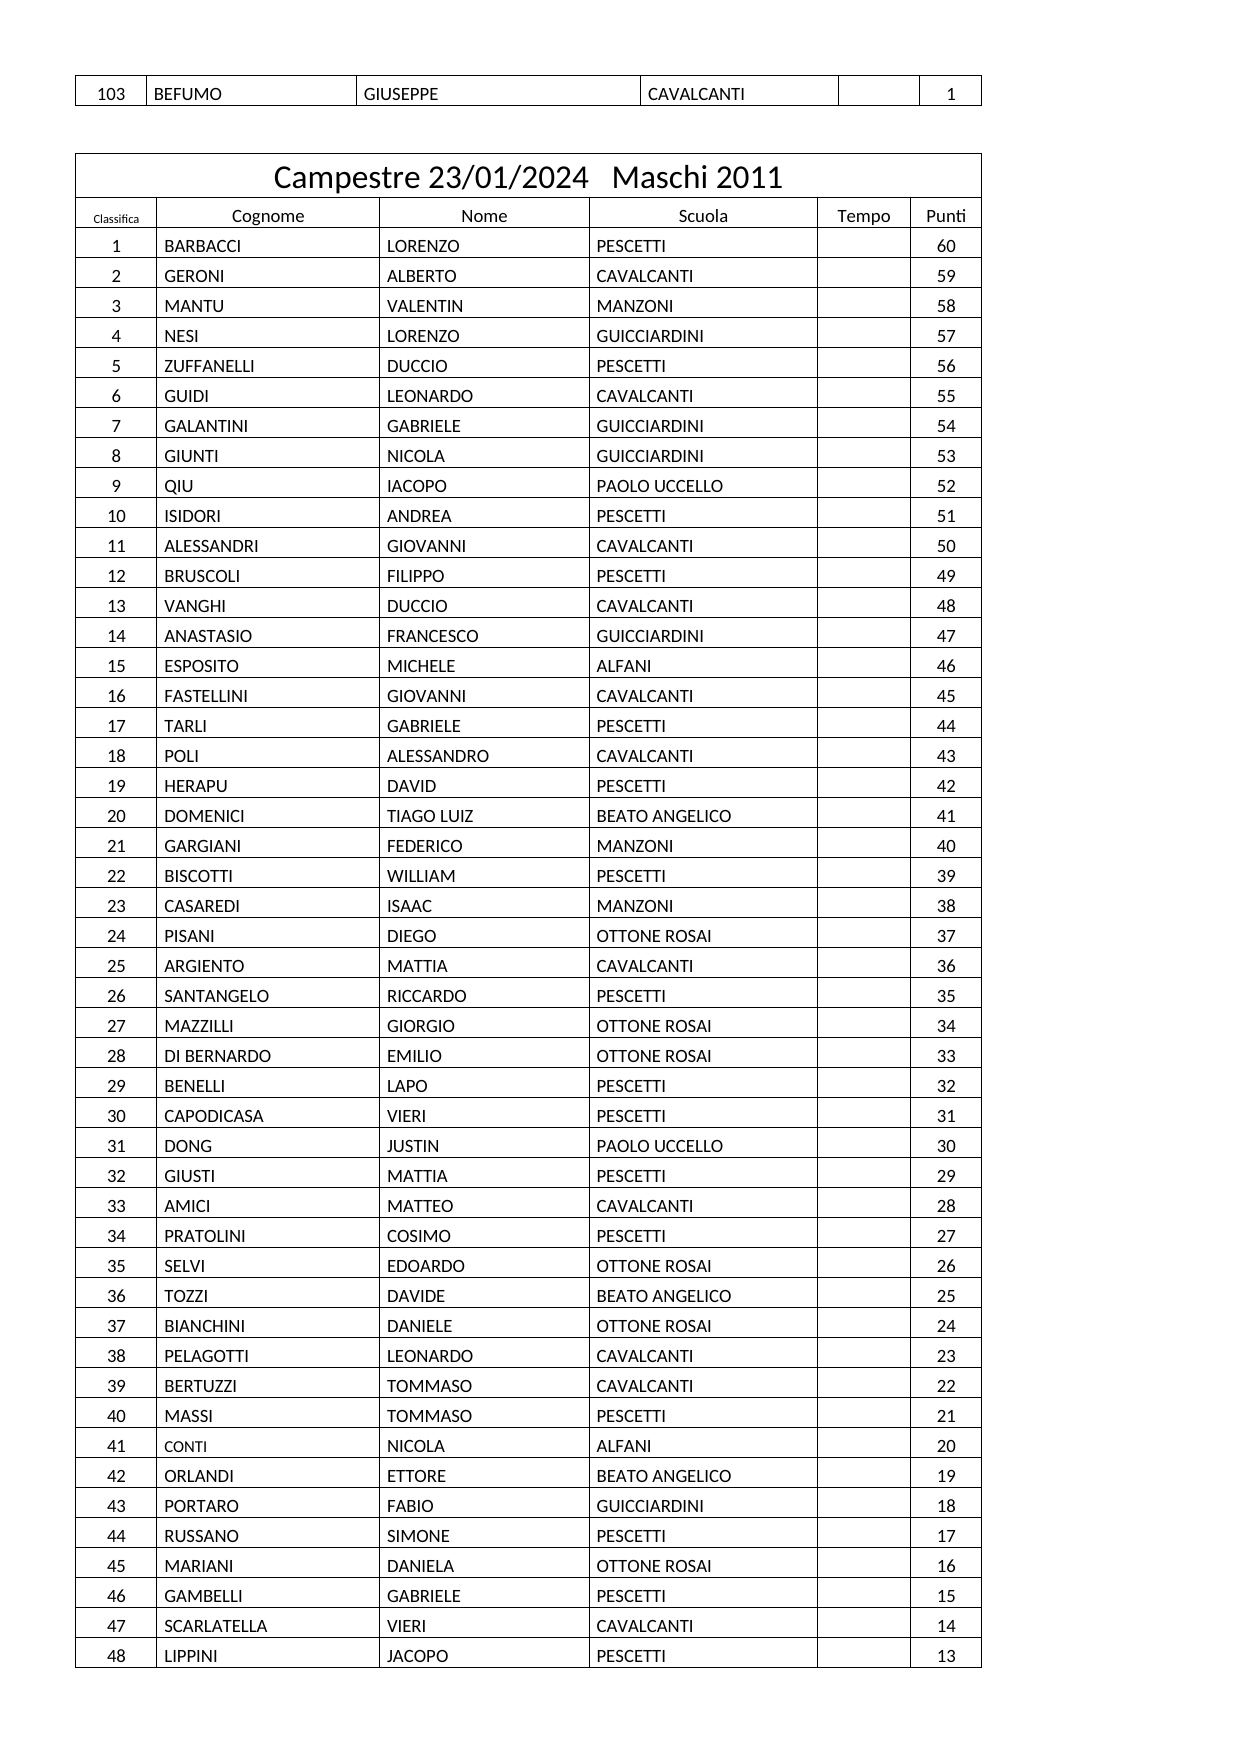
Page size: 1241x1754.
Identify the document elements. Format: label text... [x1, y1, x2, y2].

table_cell [818, 948, 910, 977]
table_cell ALESSANDRI [157, 528, 379, 557]
table_cell 15 [76, 648, 156, 677]
table_cell [818, 348, 910, 377]
table_cell [818, 768, 910, 797]
table_cell 11 [76, 528, 156, 557]
table_cell 31 [76, 1128, 156, 1157]
table_cell DIEGO [380, 918, 589, 947]
table_cell 21 [76, 828, 156, 857]
table_cell FABIO [380, 1488, 589, 1517]
table_cell 24 [911, 1308, 981, 1337]
table_cell ANDREA [380, 498, 589, 527]
table_cell MANZONI [590, 288, 817, 317]
table_cell [818, 288, 910, 317]
table_cell 38 [76, 1338, 156, 1367]
table_cell SCARLATELLA [157, 1608, 379, 1637]
table_cell 32 [911, 1068, 981, 1097]
table_cell 43 [911, 738, 981, 767]
table_cell 2 [76, 258, 156, 287]
table_cell GUICCIARDINI [590, 318, 817, 347]
table_cell GABRIELE [380, 708, 589, 737]
table_cell 19 [76, 768, 156, 797]
table_cell PESCETTI [590, 1518, 817, 1547]
table_cell 44 [76, 1518, 156, 1547]
table_cell FEDERICO [380, 828, 589, 857]
table_cell MAZZILLI [157, 1008, 379, 1037]
table_cell LAPO [380, 1068, 589, 1097]
table_cell RUSSANO [157, 1518, 379, 1547]
table_cell BEATO ANGELICO [590, 1458, 817, 1487]
table_cell [818, 1308, 910, 1337]
table_cell MASSI [157, 1398, 379, 1427]
table_cell 18 [76, 738, 156, 767]
table_cell CAVALCANTI [641, 76, 838, 105]
table_cell CAVALCANTI [590, 1368, 817, 1397]
table_cell 57 [911, 318, 981, 347]
table_cell MANZONI [590, 828, 817, 857]
table_cell ZUFFANELLI [157, 348, 379, 377]
table_cell TOMMASO [380, 1368, 589, 1397]
table_cell PESCETTI [590, 498, 817, 527]
table_cell 9 [76, 468, 156, 497]
table_cell PESCETTI [590, 768, 817, 797]
table_cell MANZONI [590, 888, 817, 917]
table_cell OTTONE ROSAI [590, 918, 817, 947]
table_cell LEONARDO [380, 1338, 589, 1367]
table_cell ISIDORI [157, 498, 379, 527]
table_cell 34 [76, 1218, 156, 1247]
table_cell 47 [911, 618, 981, 647]
table_cell GIUSTI [157, 1158, 379, 1187]
table_cell 47 [76, 1608, 156, 1637]
table_cell BISCOTTI [157, 858, 379, 887]
table_cell [818, 828, 910, 857]
table_cell [818, 1398, 910, 1427]
table_cell 43 [76, 1488, 156, 1517]
table_cell 19 [911, 1458, 981, 1487]
table_cell DI BERNARDO [157, 1038, 379, 1067]
table_cell [818, 318, 910, 347]
table_cell 32 [76, 1158, 156, 1187]
table_cell [818, 1578, 910, 1607]
table_cell HERAPU [157, 768, 379, 797]
table_cell [818, 1518, 910, 1547]
table_cell MATTIA [380, 948, 589, 977]
table_cell 13 [76, 588, 156, 617]
table_cell CAVALCANTI [590, 588, 817, 617]
table_cell PISANI [157, 918, 379, 947]
table_cell 46 [911, 648, 981, 677]
table_cell OTTONE ROSAI [590, 1308, 817, 1337]
table_cell [818, 588, 910, 617]
table_cell [818, 468, 910, 497]
table_cell GALANTINI [157, 408, 379, 437]
table_cell 17 [911, 1518, 981, 1547]
table_cell VIERI [380, 1608, 589, 1637]
table_cell [818, 378, 910, 407]
table_cell VIERI [380, 1098, 589, 1127]
table_cell 20 [76, 798, 156, 827]
table_cell 51 [911, 498, 981, 527]
table_cell DONG [157, 1128, 379, 1157]
table_cell PESCETTI [590, 858, 817, 887]
table_cell 14 [911, 1608, 981, 1637]
table_cell 1 [920, 76, 981, 105]
table_cell 27 [76, 1008, 156, 1037]
table_cell POLI [157, 738, 379, 767]
table_cell 22 [76, 858, 156, 887]
table_cell 18 [911, 1488, 981, 1517]
table_cell BARBACCI [157, 228, 379, 257]
table_cell LIPPINI [157, 1638, 379, 1667]
table_cell 28 [76, 1038, 156, 1067]
table_cell 6 [76, 378, 156, 407]
table_cell 42 [911, 768, 981, 797]
table_cell GABRIELE [380, 1578, 589, 1607]
table_cell DUCCIO [380, 348, 589, 377]
table_cell 50 [911, 528, 981, 557]
table_cell [818, 408, 910, 437]
table_cell 33 [76, 1188, 156, 1217]
table_cell [818, 498, 910, 527]
table_cell OTTONE ROSAI [590, 1038, 817, 1067]
table_cell Classifica [76, 198, 156, 227]
table_cell 60 [911, 228, 981, 257]
table_cell 30 [911, 1128, 981, 1157]
table_cell EMILIO [380, 1038, 589, 1067]
table_cell PESCETTI [590, 1638, 817, 1667]
table_cell TIAGO LUIZ [380, 798, 589, 827]
table_cell PESCETTI [590, 1098, 817, 1127]
table_cell Scuola [590, 198, 817, 227]
table_cell DANIELA [380, 1548, 589, 1577]
table_cell 54 [911, 408, 981, 437]
table_cell PRATOLINI [157, 1218, 379, 1247]
table_cell BEATO ANGELICO [590, 798, 817, 827]
table_cell RICCARDO [380, 978, 589, 1007]
table_cell 17 [76, 708, 156, 737]
table_cell GIUNTI [157, 438, 379, 467]
table_cell PAOLO UCCELLO [590, 1128, 817, 1157]
table_cell 44 [911, 708, 981, 737]
table_cell GUICCIARDINI [590, 1488, 817, 1517]
table_header Campestre 23/01/2024 Maschi 2011 [76, 154, 981, 197]
table_cell [818, 438, 910, 467]
table_cell BEATO ANGELICO [590, 1278, 817, 1307]
table_cell [818, 1068, 910, 1097]
table_cell [818, 678, 910, 707]
table_cell VANGHI [157, 588, 379, 617]
table_cell MARIANI [157, 1548, 379, 1577]
table_cell Punti [911, 198, 981, 227]
table_cell 31 [911, 1098, 981, 1127]
table_cell GIOVANNI [380, 528, 589, 557]
table_cell [818, 648, 910, 677]
table_cell PESCETTI [590, 1158, 817, 1187]
table_cell EDOARDO [380, 1248, 589, 1277]
table_cell ISAAC [380, 888, 589, 917]
table_cell 48 [76, 1638, 156, 1667]
table_cell 41 [911, 798, 981, 827]
table_cell 40 [76, 1398, 156, 1427]
table_cell SELVI [157, 1248, 379, 1277]
table_cell 27 [911, 1218, 981, 1247]
table_cell 52 [911, 468, 981, 497]
table_cell [818, 1488, 910, 1517]
table_cell COSIMO [380, 1218, 589, 1247]
table_cell [818, 1248, 910, 1277]
table_cell PESCETTI [590, 708, 817, 737]
table_cell 10 [76, 498, 156, 527]
table_cell DAVID [380, 768, 589, 797]
table_cell 16 [911, 1548, 981, 1577]
table_cell Cognome [157, 198, 379, 227]
table_cell [818, 1008, 910, 1037]
table_cell GUICCIARDINI [590, 408, 817, 437]
table_cell OTTONE ROSAI [590, 1548, 817, 1577]
table_cell BERTUZZI [157, 1368, 379, 1397]
table_cell 14 [76, 618, 156, 647]
table_cell LORENZO [380, 228, 589, 257]
table_cell SIMONE [380, 1518, 589, 1547]
table_cell JACOPO [380, 1638, 589, 1667]
table_cell PESCETTI [590, 1218, 817, 1247]
table_cell 28 [911, 1188, 981, 1217]
table_cell GARGIANI [157, 828, 379, 857]
table_cell PESCETTI [590, 1398, 817, 1427]
table_cell BRUSCOLI [157, 558, 379, 587]
table_cell 48 [911, 588, 981, 617]
table_cell CAVALCANTI [590, 258, 817, 287]
table_cell PESCETTI [590, 1578, 817, 1607]
table_cell 34 [911, 1008, 981, 1037]
table_cell 55 [911, 378, 981, 407]
table_cell 25 [76, 948, 156, 977]
table_cell TOZZI [157, 1278, 379, 1307]
table_cell ALFANI [590, 1428, 817, 1457]
table_cell GIUSEPPE [357, 76, 640, 105]
table_cell [818, 858, 910, 887]
table_cell 36 [76, 1278, 156, 1307]
table_cell [818, 1098, 910, 1127]
table_cell 25 [911, 1278, 981, 1307]
table_cell 39 [76, 1368, 156, 1397]
table_cell CAVALCANTI [590, 678, 817, 707]
table_cell 58 [911, 288, 981, 317]
table_cell NICOLA [380, 438, 589, 467]
table_cell AMICI [157, 1188, 379, 1217]
table_cell [818, 228, 910, 257]
table_cell CAVALCANTI [590, 378, 817, 407]
table_cell ALBERTO [380, 258, 589, 287]
table_cell QIU [157, 468, 379, 497]
table_cell 53 [911, 438, 981, 467]
table_cell 1 [76, 228, 156, 257]
table_cell [818, 258, 910, 287]
table_cell OTTONE ROSAI [590, 1248, 817, 1277]
table_cell CAVALCANTI [590, 738, 817, 767]
table_cell 3 [76, 288, 156, 317]
table_cell 41 [76, 1428, 156, 1457]
table_cell NESI [157, 318, 379, 347]
table_cell ESPOSITO [157, 648, 379, 677]
table_cell 40 [911, 828, 981, 857]
table_cell [818, 1158, 910, 1187]
table_cell PORTARO [157, 1488, 379, 1517]
table_cell MATTEO [380, 1188, 589, 1217]
table_cell [818, 1278, 910, 1307]
table_cell 8 [76, 438, 156, 467]
table_cell GIORGIO [380, 1008, 589, 1037]
table_cell [818, 738, 910, 767]
table_cell [818, 1188, 910, 1217]
table_cell 59 [911, 258, 981, 287]
table_cell [839, 76, 919, 105]
table_cell [818, 708, 910, 737]
table_cell 103 [76, 76, 146, 105]
table_cell TARLI [157, 708, 379, 737]
table_cell ALESSANDRO [380, 738, 589, 767]
table_cell MANTU [157, 288, 379, 317]
table_cell 26 [76, 978, 156, 1007]
table_cell [818, 918, 910, 947]
table_cell FASTELLINI [157, 678, 379, 707]
table_cell BEFUMO [147, 76, 356, 105]
table_cell 12 [76, 558, 156, 587]
table_cell [818, 1218, 910, 1247]
table_cell 39 [911, 858, 981, 887]
table_cell [818, 618, 910, 647]
table_cell [818, 558, 910, 587]
table_cell 7 [76, 408, 156, 437]
table_cell WILLIAM [380, 858, 589, 887]
table_cell [818, 1428, 910, 1457]
table_cell 38 [911, 888, 981, 917]
table_cell Tempo [818, 198, 910, 227]
table_cell GUICCIARDINI [590, 438, 817, 467]
table_cell 30 [76, 1098, 156, 1127]
table_cell CAVALCANTI [590, 1338, 817, 1367]
table_cell PESCETTI [590, 978, 817, 1007]
table_cell PELAGOTTI [157, 1338, 379, 1367]
table_cell 15 [911, 1578, 981, 1607]
table_cell [818, 528, 910, 557]
table_cell 21 [911, 1398, 981, 1427]
table_cell 24 [76, 918, 156, 947]
table_cell FILIPPO [380, 558, 589, 587]
table_cell MATTIA [380, 1158, 589, 1187]
table_cell 16 [76, 678, 156, 707]
table_cell ORLANDI [157, 1458, 379, 1487]
table_cell [818, 1548, 910, 1577]
table_cell 29 [76, 1068, 156, 1097]
table_cell CASAREDI [157, 888, 379, 917]
table_cell PESCETTI [590, 1068, 817, 1097]
table_cell DANIELE [380, 1308, 589, 1337]
table_cell VALENTIN [380, 288, 589, 317]
table_cell SANTANGELO [157, 978, 379, 1007]
table_cell 33 [911, 1038, 981, 1067]
table_cell GAMBELLI [157, 1578, 379, 1607]
table_cell [818, 888, 910, 917]
table_cell [818, 798, 910, 827]
table_cell ARGIENTO [157, 948, 379, 977]
table_cell 23 [76, 888, 156, 917]
table_cell 35 [911, 978, 981, 1007]
table_cell PAOLO UCCELLO [590, 468, 817, 497]
table_cell 23 [911, 1338, 981, 1367]
table_cell DUCCIO [380, 588, 589, 617]
table_cell GIOVANNI [380, 678, 589, 707]
table_cell IACOPO [380, 468, 589, 497]
table_cell 4 [76, 318, 156, 347]
table_cell LORENZO [380, 318, 589, 347]
table_cell ETTORE [380, 1458, 589, 1487]
table_cell 56 [911, 348, 981, 377]
table_cell ANASTASIO [157, 618, 379, 647]
table_cell BENELLI [157, 1068, 379, 1097]
table_cell [818, 1608, 910, 1637]
table_cell [818, 1338, 910, 1367]
table_cell CAVALCANTI [590, 948, 817, 977]
table_cell JUSTIN [380, 1128, 589, 1157]
table_cell GUICCIARDINI [590, 618, 817, 647]
table_cell [818, 1458, 910, 1487]
table_cell 29 [911, 1158, 981, 1187]
table_cell OTTONE ROSAI [590, 1008, 817, 1037]
table_cell PESCETTI [590, 558, 817, 587]
table_cell CONTI [157, 1428, 379, 1457]
table_cell 49 [911, 558, 981, 587]
table_cell BIANCHINI [157, 1308, 379, 1337]
table_cell 22 [911, 1368, 981, 1397]
table_cell 36 [911, 948, 981, 977]
table_cell 45 [76, 1548, 156, 1577]
table_cell [818, 1638, 910, 1667]
table_cell CAVALCANTI [590, 1188, 817, 1217]
table_cell 46 [76, 1578, 156, 1607]
table_cell 42 [76, 1458, 156, 1487]
table_cell DOMENICI [157, 798, 379, 827]
table_cell 37 [911, 918, 981, 947]
table_cell [818, 1038, 910, 1067]
table_cell LEONARDO [380, 378, 589, 407]
table_cell [818, 1128, 910, 1157]
table_cell DAVIDE [380, 1278, 589, 1307]
table_cell 37 [76, 1308, 156, 1337]
table_cell GUIDI [157, 378, 379, 407]
table_cell 5 [76, 348, 156, 377]
table_cell 13 [911, 1638, 981, 1667]
table_cell CAPODICASA [157, 1098, 379, 1127]
table_cell CAVALCANTI [590, 528, 817, 557]
table_cell 35 [76, 1248, 156, 1277]
table_cell GERONI [157, 258, 379, 287]
table_cell [818, 1368, 910, 1397]
table_cell MICHELE [380, 648, 589, 677]
table_cell PESCETTI [590, 348, 817, 377]
table_cell 26 [911, 1248, 981, 1277]
table_cell FRANCESCO [380, 618, 589, 647]
table_cell NICOLA [380, 1428, 589, 1457]
table_cell PESCETTI [590, 228, 817, 257]
table_cell [818, 978, 910, 1007]
table_cell 45 [911, 678, 981, 707]
table_cell ALFANI [590, 648, 817, 677]
table_cell CAVALCANTI [590, 1608, 817, 1637]
table_cell TOMMASO [380, 1398, 589, 1427]
table_cell 20 [911, 1428, 981, 1457]
table_cell Nome [380, 198, 589, 227]
table_cell GABRIELE [380, 408, 589, 437]
